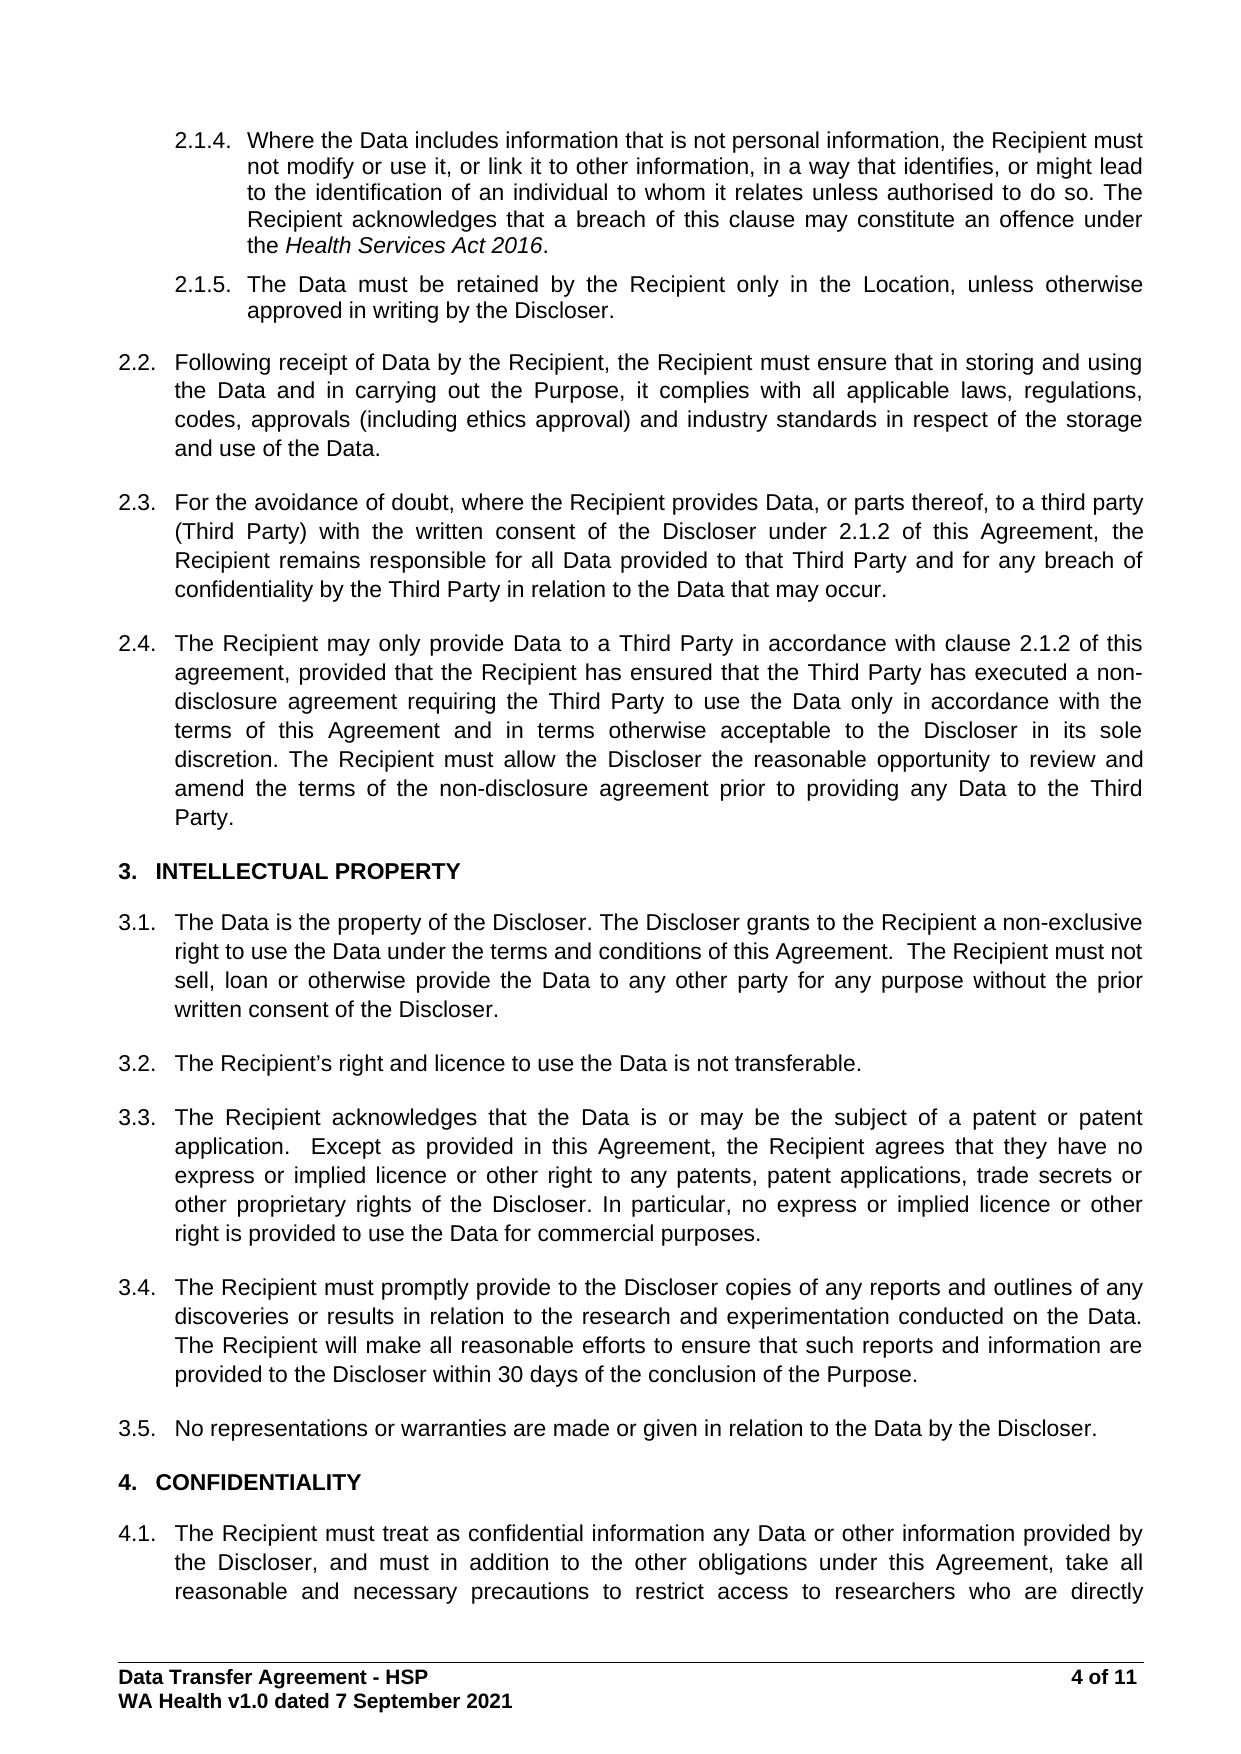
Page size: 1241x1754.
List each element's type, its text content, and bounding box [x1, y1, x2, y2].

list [118, 1520, 1144, 1604]
list For the avoidance of doubt, where the Recipient provides Data, or parts thereof, to a third party (Third Party) with the written consent of the Discloser under 2.1.2 of this Agreement, the Recipient remains responsible for all Data provided to that Third Party and for any breach of confidentiality by the Third Party in relation to the Data that may occur. [118, 489, 1144, 603]
list INTELLECTUAL PROPERTY [118, 858, 1144, 884]
subtitle Where the Data includes information that is not personal information, the Recipient must not modify or use it, or link it to other information, in a way that identifies, or might lead to the identification of an individual to whom it relates unless authorised to do so. The Recipient acknowledges that a breach of this clause may constitute an offence under the Health Services Act 2016. [174, 127, 1144, 258]
list The Data is the property of the Discloser. The Discloser grants to the Recipient a non-exclusive right to use the Data under the terms and conditions of this Agreement. The Recipient must not sell, loan or otherwise provide the Data to any other party for any purpose without the prior written consent of the Discloser. [118, 909, 1144, 1022]
list The Recipient acknowledges that the Data is or may be the subject of a patent or patent application. Except as provided in this Agreement, the Recipient agrees that they have no express or implied licence or other right to any patents, patent applications, trade secrets or other proprietary rights of the Discloser. In particular, no express or implied licence or other right is provided to use the Data for commercial purposes. [118, 1104, 1144, 1246]
list Following receipt of Data by the Recipient, the Recipient must ensure that in storing and using the Data and in carrying out the Purpose, it complies with all applicable laws, regulations, codes, approvals (including ethics approval) and industry standards in respect of the storage and use of the Data. [118, 348, 1144, 462]
list The Recipient’s right and licence to use the Data is not transferable. [118, 1050, 1144, 1076]
list The Recipient may only provide Data to a Third Party in accordance with clause 2.1.2 of this agreement, provided that the Recipient has ensured that the Third Party has executed a non- disclosure agreement requiring the Third Party to use the Data only in accordance with the terms of this Agreement and in terms otherwise acceptable to the Discloser in its sole discretion. The Recipient must allow the Discloser the reasonable opportunity to review and amend the terms of the non-disclosure agreement prior to providing any Data to the Third Party. [118, 630, 1144, 830]
list The Recipient must promptly provide to the Discloser copies of any reports and outlines of any discoveries or results in relation to the research and experimentation conducted on the Data. The Recipient will make all reasonable efforts to ensure that such reports and information are provided to the Discloser within 30 days of the conclusion of the Purpose. [118, 1274, 1144, 1387]
list No representations or warranties are made or given in relation to the Data by the Discloser. [118, 1415, 1144, 1441]
list CONFIDENTIALITY [118, 1469, 1144, 1495]
subtitle The Data must be retained by the Recipient only in the Location, unless otherwise approved in writing by the Discloser. [174, 271, 1144, 323]
